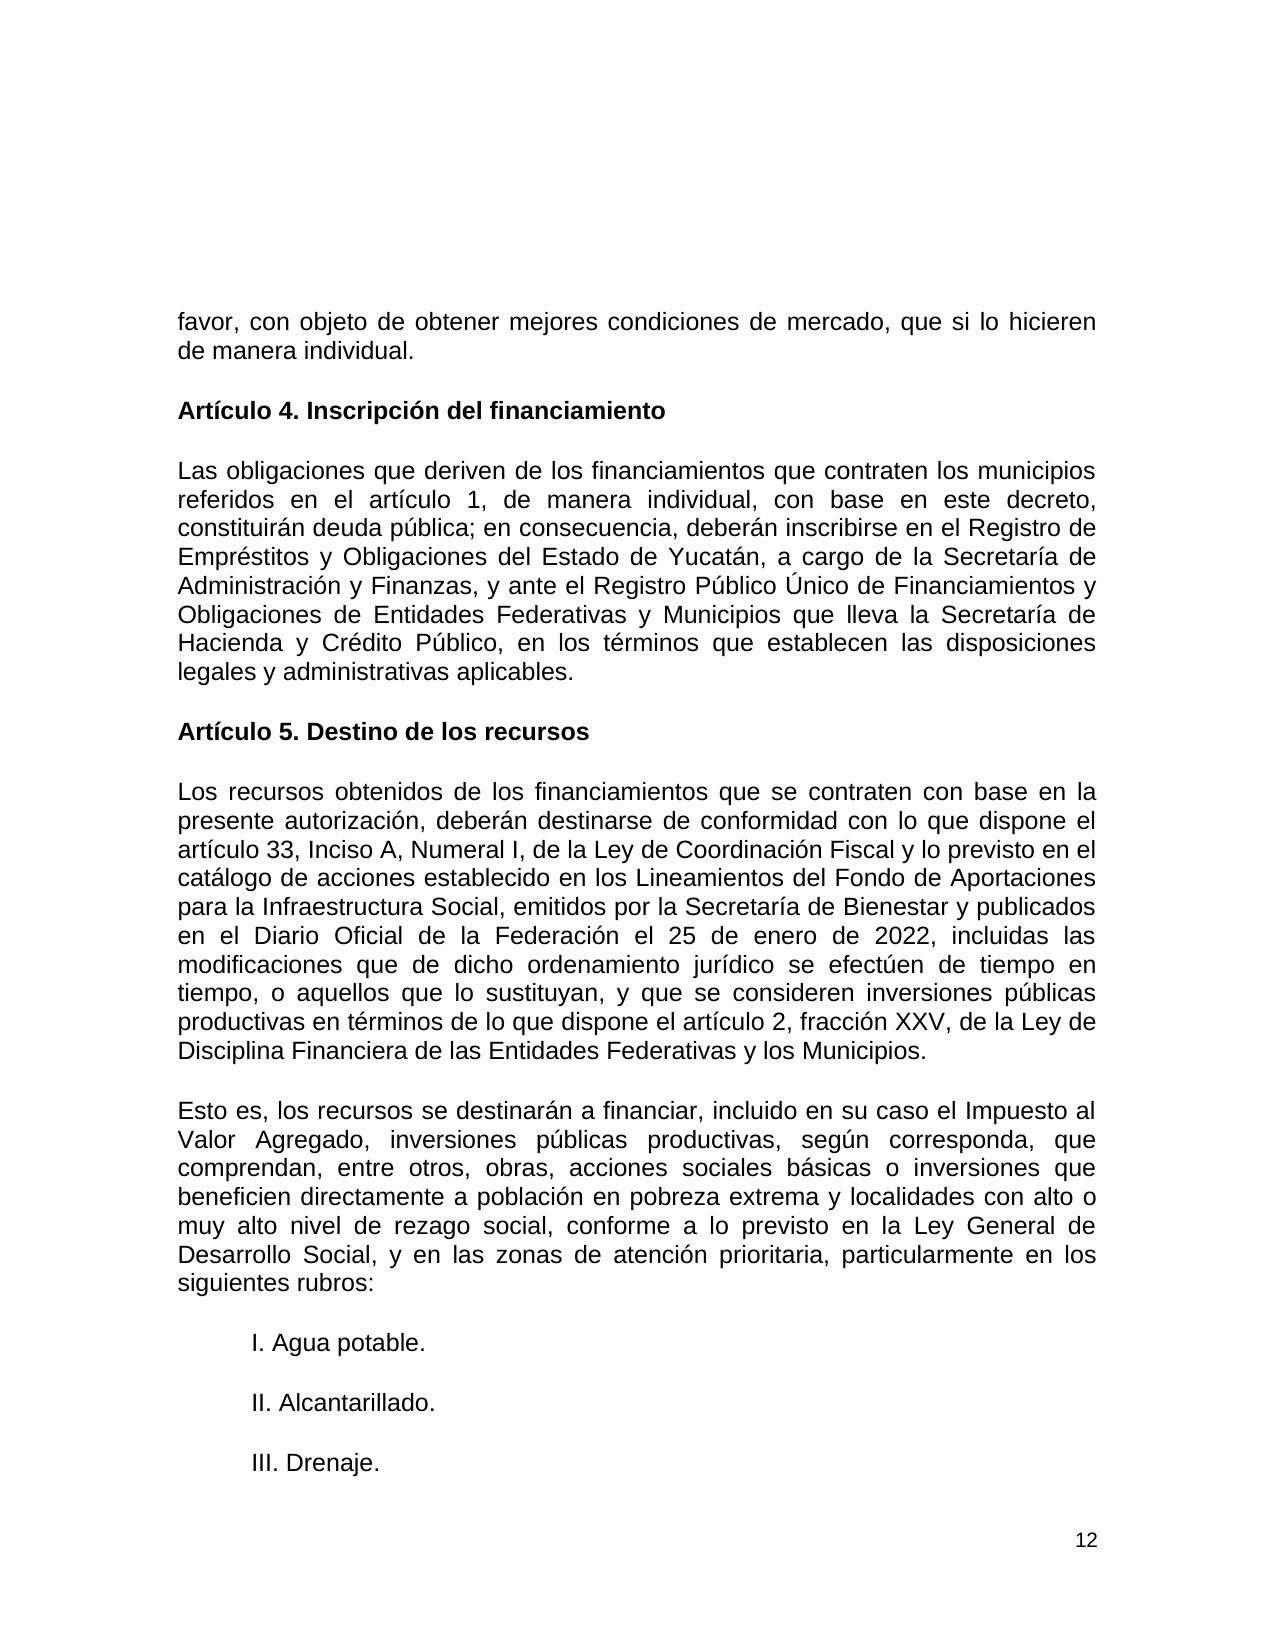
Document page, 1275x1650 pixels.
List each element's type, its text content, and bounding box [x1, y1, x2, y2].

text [177, 307, 1098, 364]
text I. Agua potable. [177, 1328, 1098, 1357]
text Las obligaciones que deriven de los financiamientos que contraten los municipios referidos en el artículo 1, de manera individual, con base en este decreto, constituirán deuda pública; en consecuencia, deberán inscribirse en el Registro de Empréstitos y Obligaciones del Estado de Yucatán, a cargo de la Secretaría de Administración y Finanzas, y ante el Registro Público Único de Financiamientos y Obligaciones de Entidades Federativas y Municipios que lleva la Secretaría de Hacienda y Crédito Público, en los términos que establecen las disposiciones legales y administrativas aplicables. [177, 456, 1098, 686]
text II. Alcantarillado. [177, 1388, 1098, 1417]
text Artículo 5. Destino de los recursos [177, 717, 1098, 746]
text III. Drenaje. [177, 1448, 1098, 1477]
text Esto es, los recursos se destinarán a financiar, incluido en su caso el Impuesto al Valor Agregado, inversiones públicas productivas, según corresponda, que comprendan, entre otros, obras, acciones sociales básicas o inversiones que beneficien directamente a población en pobreza extrema y localidades con alto o muy alto nivel de rezago social, conforme a lo previsto en la Ley General de Desarrollo Social, y en las zonas de atención prioritaria, particularmente en los siguientes rubros: [177, 1096, 1098, 1297]
text Artículo 4. Inscripción del financiamiento [177, 396, 1098, 424]
text Los recursos obtenidos de los financiamientos que se contraten con base en la presente autorización, deberán destinarse de conformidad con lo que dispone el artículo 33, Inciso A, Numeral I, de la Ley de Coordinación Fiscal y lo previsto en el catálogo de acciones establecido en los Lineamientos del Fondo de Aportaciones para la Infraestructura Social, emitidos por la Secretaría de Bienestar y publicados en el Diario Oficial de la Federación el 25 de enero de 2022, incluidas las modificaciones que de dicho ordenamiento jurídico se efectúen de tiempo en tiempo, o aquellos que lo sustituyan, y que se consideren inversiones públicas productivas en términos de lo que dispone el artículo 2, fracción XXV, de la Ley de Disciplina Financiera de las Entidades Federativas y los Municipios. [177, 777, 1098, 1064]
